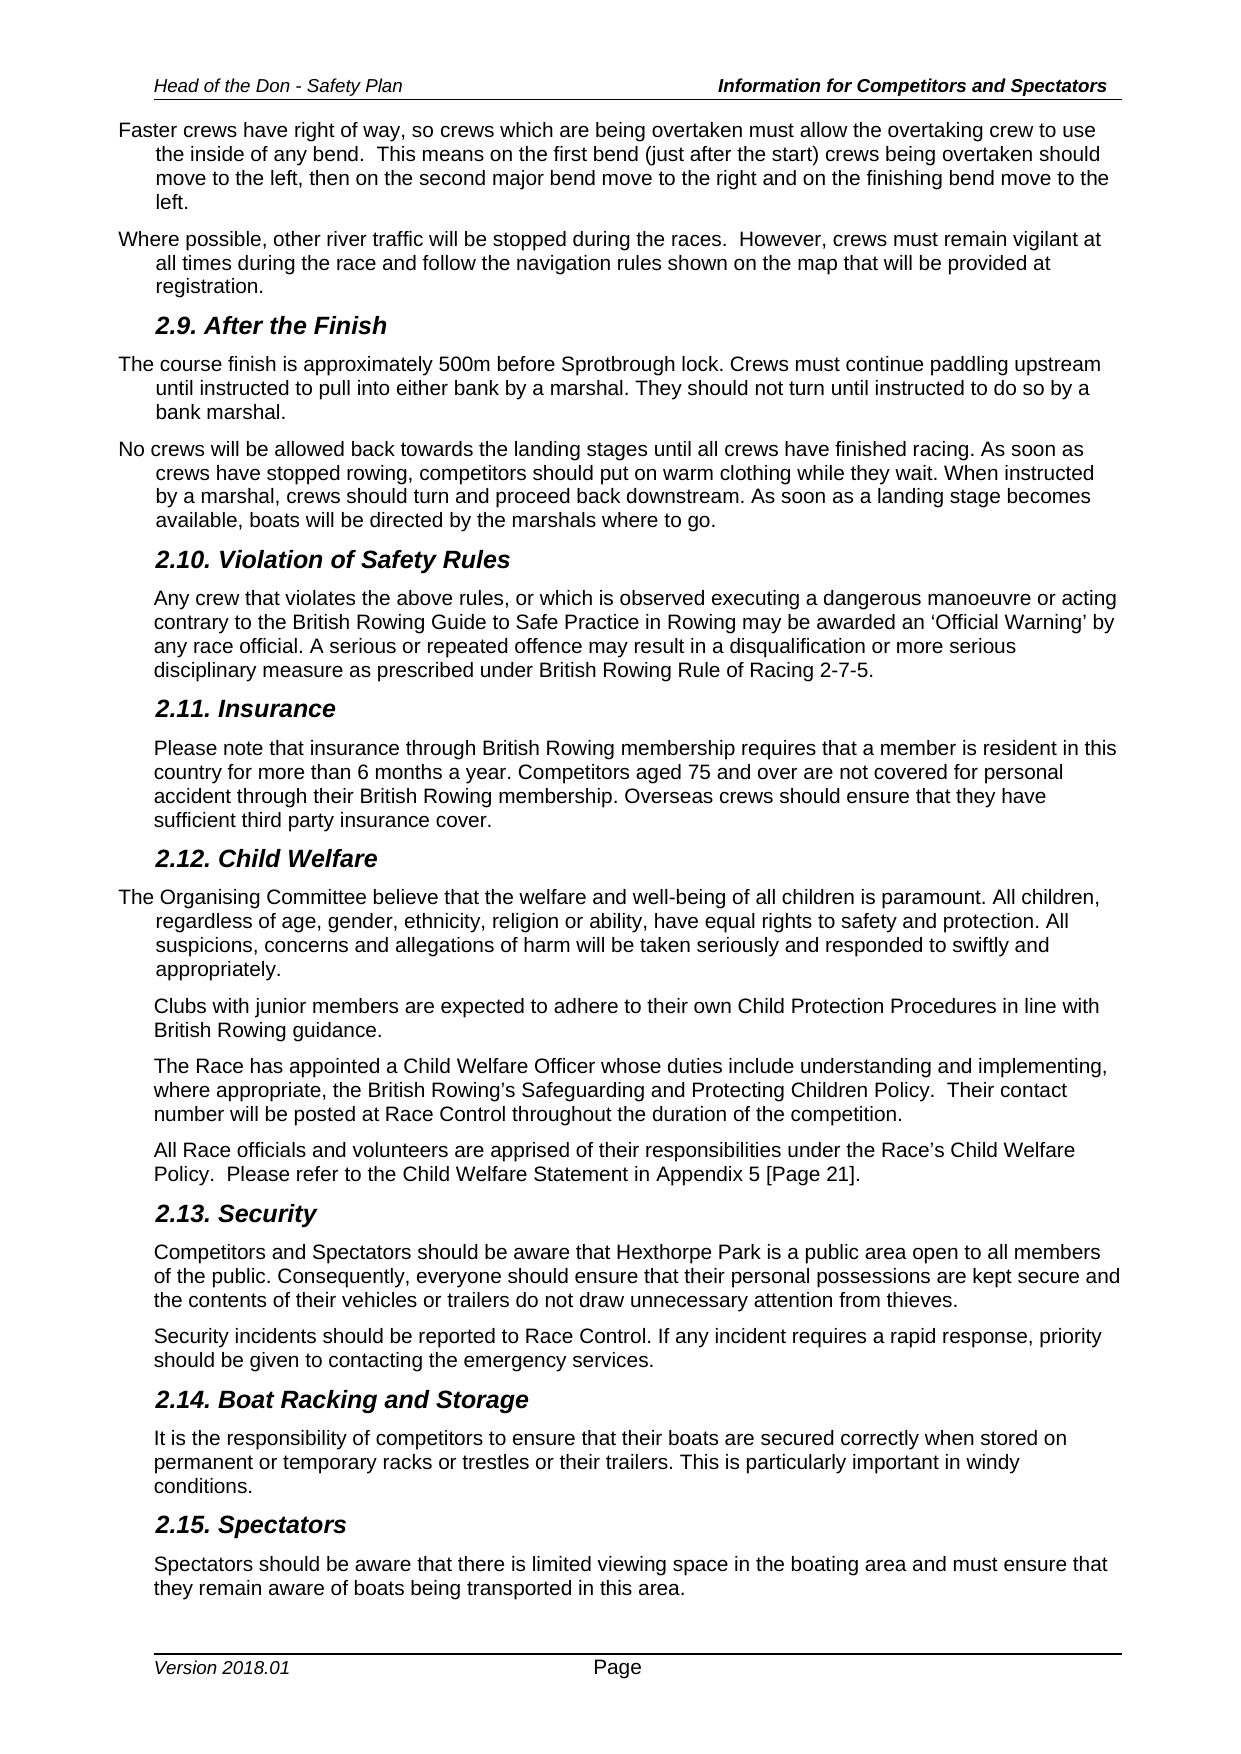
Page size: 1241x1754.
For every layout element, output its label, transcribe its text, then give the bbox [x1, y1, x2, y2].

text Where possible, other river traffic will be stopped during the races. However, crews must remain vigilant at all times during the race and follow the navigation rules shown on the map that will be provided at registration. [118, 226, 1122, 298]
subtitle Violation of Safety Rules [155, 545, 1122, 573]
text Spectators should be aware that there is limited viewing space in the boating area and must ensure that they remain aware of boats being transported in this area. [153, 1552, 1122, 1599]
text The course finish is approximately 500m before Sprotbrough lock. Crews must continue paddling upstream until instructed to pull into either bank by a marshal. They should not turn until instructed to do so by a bank marshal. [118, 352, 1122, 424]
text Competitors and Spectators should be aware that Hexthorpe Park is a public area open to all members of the public. Consequently, everyone should ensure that their personal possessions are kept secure and the contents of their vehicles or trailers do not draw unnecessary attention from thieves. [153, 1240, 1122, 1312]
subtitle Spectators [155, 1510, 1122, 1539]
subtitle Boat Racking and Storage [155, 1385, 1122, 1413]
text Security incidents should be reported to Race Control. If any incident requires a rapid response, priority should be given to contacting the emergency services. [153, 1324, 1122, 1372]
text It is the responsibility of competitors to ensure that their boats are secured correctly when stored on permanent or temporary racks or trestles or their trailers. This is particularly important in windy conditions. [153, 1426, 1122, 1498]
subtitle Insurance [155, 694, 1122, 723]
text Faster crews have right of way, so crews which are being overtaken must allow the overtaking crew to use the inside of any bend. This means on the first bend (just after the start) crews being overtaken should move to the left, then on the second major bend move to the right and on the finishing bend move to the left. [118, 118, 1122, 214]
subtitle Security [155, 1199, 1122, 1227]
text Clubs with junior members are expected to adhere to their own Child Protection Procedures in line with British Rowing guidance. [153, 993, 1122, 1041]
subtitle Child Welfare [155, 844, 1122, 873]
text The Organising Committee believe that the welfare and well-being of all children is paramount. All children, regardless of age, gender, ethnicity, religion or ability, have equal rights to safety and protection. All suspicions, concerns and allegations of harm will be taken seriously and responded to swiftly and appropriately. [118, 885, 1122, 981]
text No crews will be allowed back towards the landing stages until all crews have finished racing. As soon as crews have stopped rowing, competitors should put on warm clothing while they wait. When instructed by a marshal, crews should turn and proceed back downstream. As soon as a landing stage becomes available, boats will be directed by the marshals where to go. [118, 436, 1122, 532]
text The Race has appointed a Child Welfare Officer whose duties include understanding and implementing, where appropriate, the British Rowing’s Safeguarding and Protecting Children Policy. Their contact number will be posted at Race Control throughout the duration of the competition. [153, 1054, 1122, 1126]
text Please note that insurance through British Rowing membership requires that a member is resident in this country for more than 6 months a year. Competitors aged 75 and over are not covered for personal accident through their British Rowing membership. Overseas crews should ensure that they have sufficient third party insurance cover. [153, 736, 1122, 831]
text Any crew that violates the above rules, or which is observed executing a dangerous manoeuvre or acting contrary to the British Rowing Guide to Safe Practice in Rowing may be awarded an ‘Official Warning’ by any race official. A serious or repeated offence may result in a disqualification or more serious disciplinary measure as prescribed under British Rowing Rule of Racing 2-7-5. [153, 586, 1122, 682]
text All Race officials and volunteers are apprised of their responsibilities under the Race’s Child Welfare Policy. Please refer to the Child Welfare Statement in Appendix 5 [Page 21]. [153, 1138, 1122, 1186]
subtitle After the Finish [155, 311, 1122, 339]
